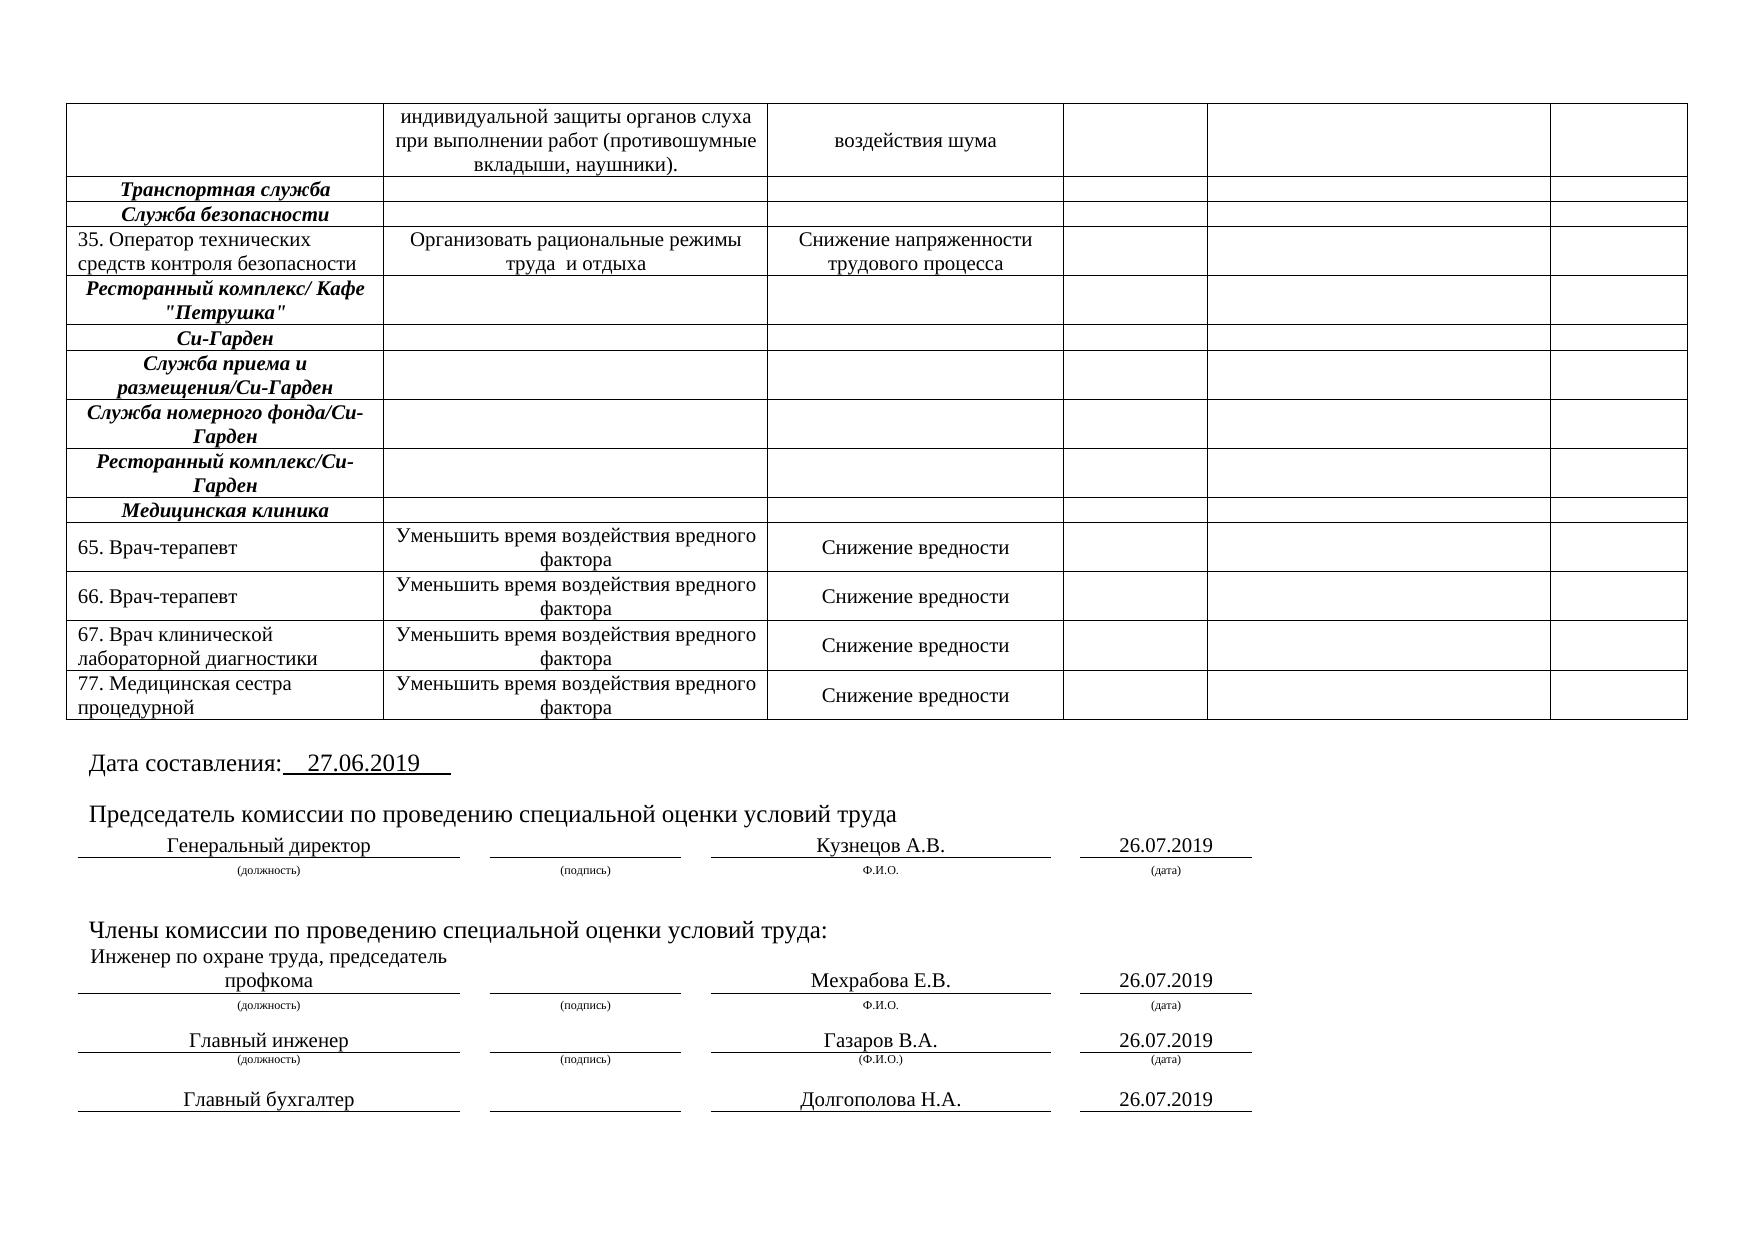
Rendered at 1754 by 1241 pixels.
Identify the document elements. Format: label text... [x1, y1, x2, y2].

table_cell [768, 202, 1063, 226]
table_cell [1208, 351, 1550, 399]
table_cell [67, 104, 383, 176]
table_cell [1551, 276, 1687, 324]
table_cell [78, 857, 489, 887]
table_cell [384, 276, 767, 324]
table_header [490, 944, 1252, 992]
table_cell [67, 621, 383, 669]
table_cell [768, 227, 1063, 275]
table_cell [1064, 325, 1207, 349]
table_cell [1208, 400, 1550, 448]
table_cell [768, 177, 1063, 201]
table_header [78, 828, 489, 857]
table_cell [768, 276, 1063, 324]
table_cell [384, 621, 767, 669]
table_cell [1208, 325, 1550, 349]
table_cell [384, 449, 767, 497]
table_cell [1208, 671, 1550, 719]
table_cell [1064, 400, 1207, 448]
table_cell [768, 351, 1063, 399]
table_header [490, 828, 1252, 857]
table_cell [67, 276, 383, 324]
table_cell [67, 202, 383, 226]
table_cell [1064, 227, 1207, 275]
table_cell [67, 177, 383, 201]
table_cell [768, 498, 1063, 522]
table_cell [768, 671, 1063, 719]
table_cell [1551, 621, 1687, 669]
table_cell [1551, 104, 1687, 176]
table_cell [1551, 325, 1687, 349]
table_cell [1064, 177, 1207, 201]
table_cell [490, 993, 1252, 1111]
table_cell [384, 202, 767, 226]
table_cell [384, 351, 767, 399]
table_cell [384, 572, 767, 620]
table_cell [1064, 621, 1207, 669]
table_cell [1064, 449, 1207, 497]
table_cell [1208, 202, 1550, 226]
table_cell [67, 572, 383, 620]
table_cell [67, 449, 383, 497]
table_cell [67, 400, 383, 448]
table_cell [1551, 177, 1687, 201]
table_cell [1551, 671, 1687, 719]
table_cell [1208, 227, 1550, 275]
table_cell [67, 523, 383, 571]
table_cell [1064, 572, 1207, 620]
text Дата составления: [89, 748, 1665, 777]
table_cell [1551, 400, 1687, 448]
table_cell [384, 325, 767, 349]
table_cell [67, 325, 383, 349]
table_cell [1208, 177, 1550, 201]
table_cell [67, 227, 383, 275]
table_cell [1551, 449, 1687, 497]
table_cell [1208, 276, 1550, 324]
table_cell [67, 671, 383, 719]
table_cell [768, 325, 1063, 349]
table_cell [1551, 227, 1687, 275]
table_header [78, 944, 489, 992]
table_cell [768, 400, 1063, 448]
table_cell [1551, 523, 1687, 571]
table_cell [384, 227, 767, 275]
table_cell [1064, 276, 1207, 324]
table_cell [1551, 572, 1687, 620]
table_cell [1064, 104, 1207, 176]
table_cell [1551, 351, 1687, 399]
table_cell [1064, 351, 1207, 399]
text Председатель комиссии по проведению специальной оценки условий труда [89, 799, 1665, 828]
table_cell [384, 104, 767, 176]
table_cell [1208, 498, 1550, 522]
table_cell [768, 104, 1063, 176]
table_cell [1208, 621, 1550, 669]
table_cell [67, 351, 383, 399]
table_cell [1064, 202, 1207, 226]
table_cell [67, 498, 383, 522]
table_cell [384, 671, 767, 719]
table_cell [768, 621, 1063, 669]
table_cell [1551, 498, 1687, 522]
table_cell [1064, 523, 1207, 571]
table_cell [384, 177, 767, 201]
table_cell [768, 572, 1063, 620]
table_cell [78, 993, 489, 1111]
text Члены комиссии по проведению специальной оценки условий труда: [89, 916, 1665, 944]
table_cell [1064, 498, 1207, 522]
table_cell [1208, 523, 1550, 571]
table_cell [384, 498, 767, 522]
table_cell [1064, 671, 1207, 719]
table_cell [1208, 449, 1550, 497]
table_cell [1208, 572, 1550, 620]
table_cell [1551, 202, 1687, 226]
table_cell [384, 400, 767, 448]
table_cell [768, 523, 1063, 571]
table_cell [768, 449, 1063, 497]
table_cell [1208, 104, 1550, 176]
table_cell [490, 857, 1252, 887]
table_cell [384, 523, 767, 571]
